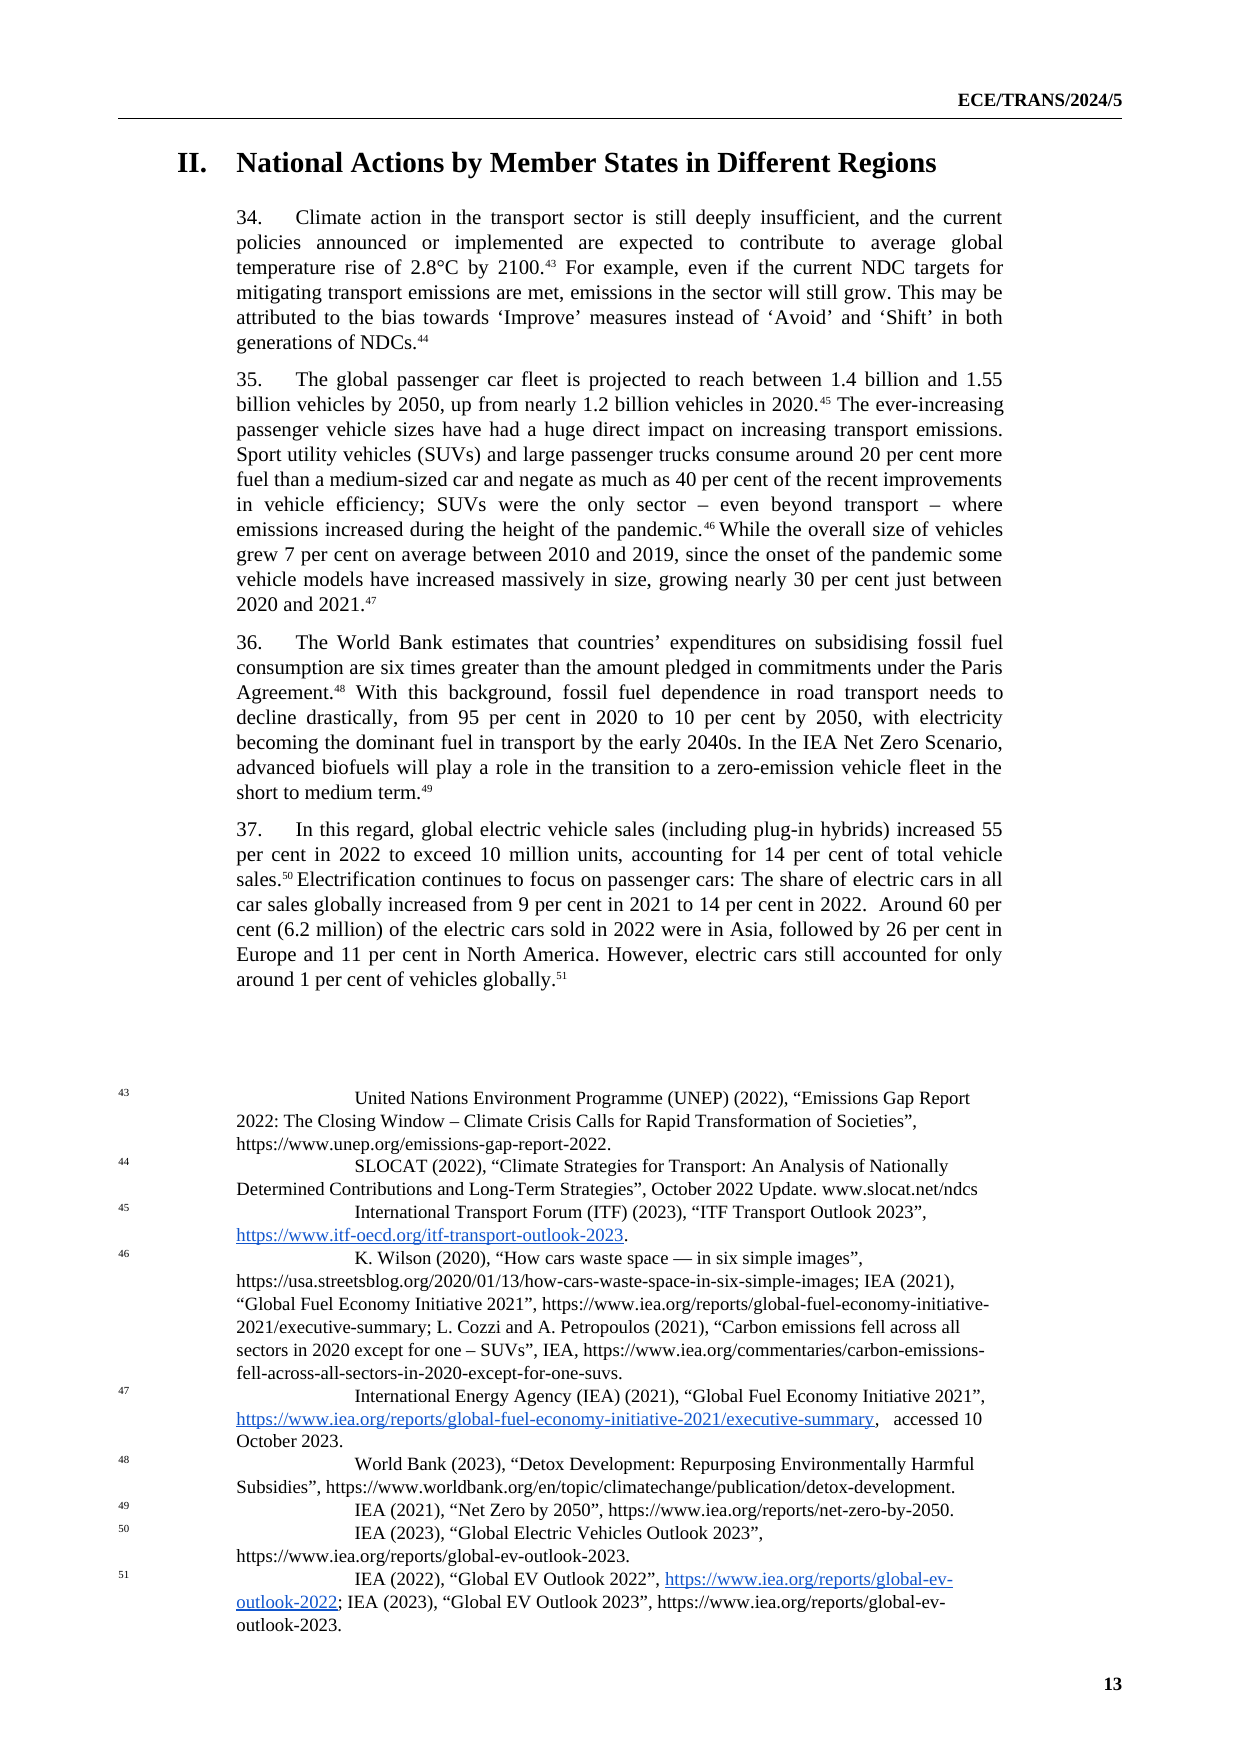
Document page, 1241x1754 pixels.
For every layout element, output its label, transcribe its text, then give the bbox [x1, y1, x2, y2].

text 36. The World Bank estimates that countries’ expenditures on subsidising fossil fuel consumption are six times greater than the amount pledged in commitments under the Paris Agreement. With this background, fossil fuel dependence in road transport needs to decline drastically, from 95 per cent in 2020 to 10 per cent by 2050, with electricity becoming the dominant fuel in transport by the early 2040s. In the IEA Net Zero Scenario, advanced biofuels will play a role in the transition to a zero-emission vehicle fleet in the short to medium term. [236, 629, 1004, 804]
text II. National Actions by Member States in Different Regions [118, 148, 1004, 179]
text 37. In this regard, global electric vehicle sales (including plug-in hybrids) increased 55 per cent in 2022 to exceed 10 million units, accounting for 14 per cent of total vehicle sales. Electrification continues to focus on passenger cars: The share of electric cars in all car sales globally increased from 9 per cent in 2021 to 14 per cent in 2022. Around 60 per cent (6.2 million) of the electric cars sold in 2022 were in Asia, followed by 26 per cent in Europe and 11 per cent in North America. However, electric cars still accounted for only around 1 per cent of vehicles globally. [236, 816, 1004, 991]
text 34. Climate action in the transport sector is still deeply insufficient, and the current policies announced or implemented are expected to contribute to average global temperature rise of 2.8°C by 2100. For example, even if the current NDC targets for mitigating transport emissions are met, emissions in the sector will still grow. This may be attributed to the bias towards ‘Improve’ measures instead of ‘Avoid’ and ‘Shift’ in both generations of NDCs. [236, 204, 1004, 354]
text 35. The global passenger car fleet is projected to reach between 1.4 billion and 1.55 billion vehicles by 2050, up from nearly 1.2 billion vehicles in 2020. The ever-increasing passenger vehicle sizes have had a huge direct impact on increasing transport emissions. Sport utility vehicles (SUVs) and large passenger trucks consume around 20 per cent more fuel than a medium-sized car and negate as much as 40 per cent of the recent improvements in vehicle efficiency; SUVs were the only sector – even beyond transport – where emissions increased during the height of the pandemic. While the overall size of vehicles grew 7 per cent on average between 2010 and 2019, since the onset of the pandemic some vehicle models have increased massively in size, growing nearly 30 per cent just between 2020 and 2021. [236, 366, 1004, 616]
